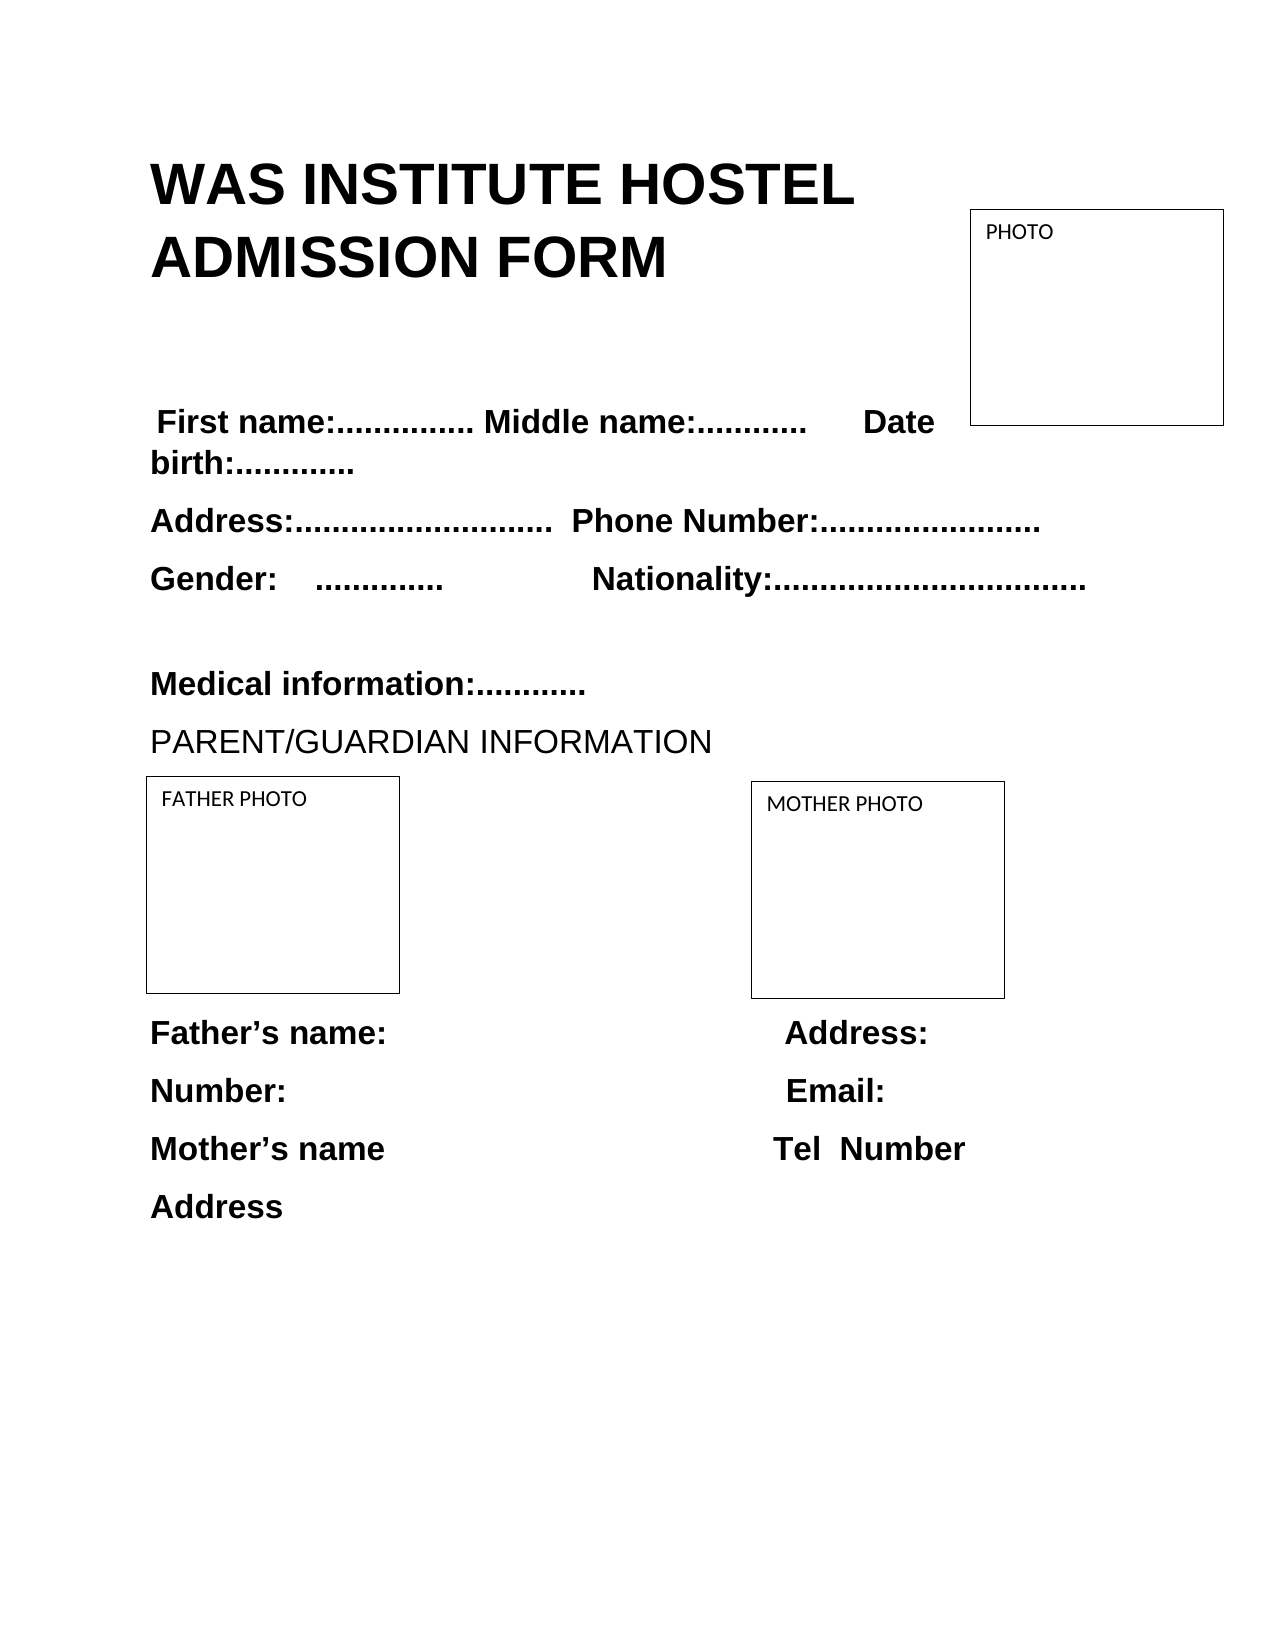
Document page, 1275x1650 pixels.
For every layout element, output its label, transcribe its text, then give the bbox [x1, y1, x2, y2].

text Mother’s name Tel Number [150, 1129, 1125, 1168]
text Address [150, 1187, 1125, 1226]
text Address:............................ Phone Number:........................ [150, 501, 1125, 540]
text Medical information:............ [150, 664, 1125, 703]
text PARENT/GUARDIAN INFORMATION [150, 722, 1125, 761]
text WAS INSTITUTE HOSTEL ADMISSION FORM [150, 150, 1125, 289]
text Gender: .............. Nationality:.................................. [150, 559, 1125, 598]
text First name:............... Middle name:............ Date birth:............. [150, 402, 1125, 482]
text Father’s name: Address: [150, 1013, 1125, 1052]
text Number: Email: [150, 1071, 1125, 1110]
